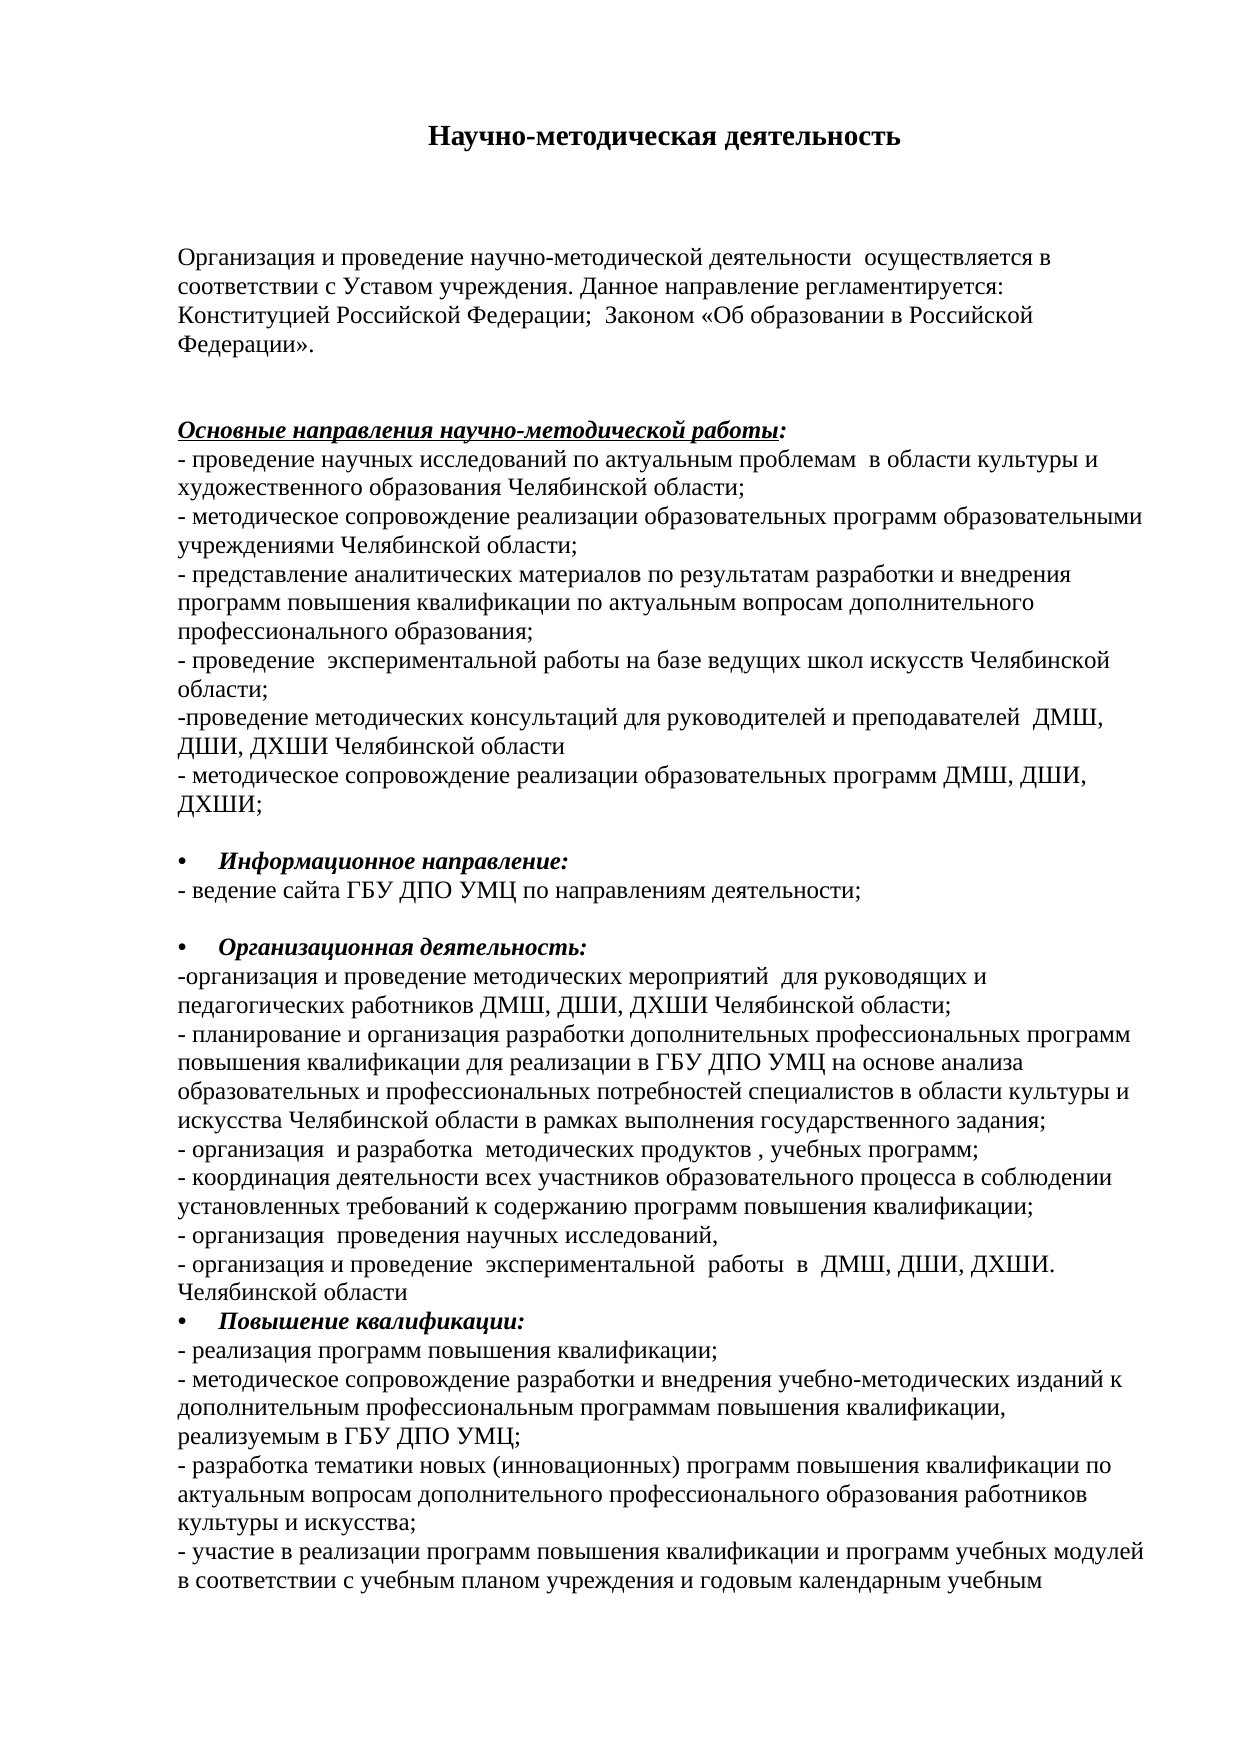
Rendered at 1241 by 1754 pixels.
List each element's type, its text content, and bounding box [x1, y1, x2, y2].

text • Информационное направление: - ведение сайта ГБУ ДПО УМЦ по направлениям деятельности; • Организационная деятельность: -организация и проведение методических мероприятий для руководящих и педагогических работников ДМШ, ДШИ, ДХШИ Челябинской области; - планирование и организация разработки дополнительных профессиональных программ повышения квалификации для реализации в ГБУ ДПО УМЦ на основе анализа образовательных и профессиональных потребностей специалистов в области культуры и искусства Челябинской области в рамках выполнения государственного задания; - организация и разработка методических продуктов , учебных программ; [177, 846, 1152, 1162]
text - координация деятельности всех участников образовательного процесса в соблюдении установленных требований к содержанию программ повышения квалификации; - организация проведения научных исследований, [177, 1162, 1152, 1249]
text Научно-методическая деятельность [177, 118, 1152, 152]
text Организация и проведение научно-методической деятельности осуществляется в соответствии с Уставом учреждения. Данное направление регламентируется: Конституцией Российской Федерации; Законом «Об образовании в Российской Федерации». Основные направления научно-методической работы: - проведение научных исследований по актуальным проблемам в области культуры и художественного образования Челябинской области; - методическое сопровождение реализации образовательных программ образовательными учреждениями Челябинской области; - представление аналитических материалов по результатам разработки и внедрения программ повышения квалификации по актуальным вопросам дополнительного профессионального образования; - проведение экспериментальной работы на базе ведущих школ искусств Челябинской области; [177, 242, 1152, 702]
text -проведение методических консультаций для руководителей и преподавателей ДМШ, ДШИ, ДХШИ Челябинской области - методическое сопровождение реализации образовательных программ ДМШ, ДШИ, ДХШИ; [177, 702, 1152, 817]
text - организация и проведение экспериментальной работы в ДМШ, ДШИ, ДХШИ. Челябинской области • Повышение квалификации: - реализация программ повышения квалификации; - методическое сопровождение разработки и внедрения учебно-методических изданий к дополнительным профессиональным программам повышения квалификации, реализуемым в ГБУ ДПО УМЦ; - разработка тематики новых (инновационных) программ повышения квалификации по актуальным вопросам дополнительного профессионального образования работников культуры и искусства; - участие в реализации программ повышения квалификации и программ учебных модулей в соответствии с учебным планом учреждения и годовым календарным учебным [177, 1249, 1152, 1594]
